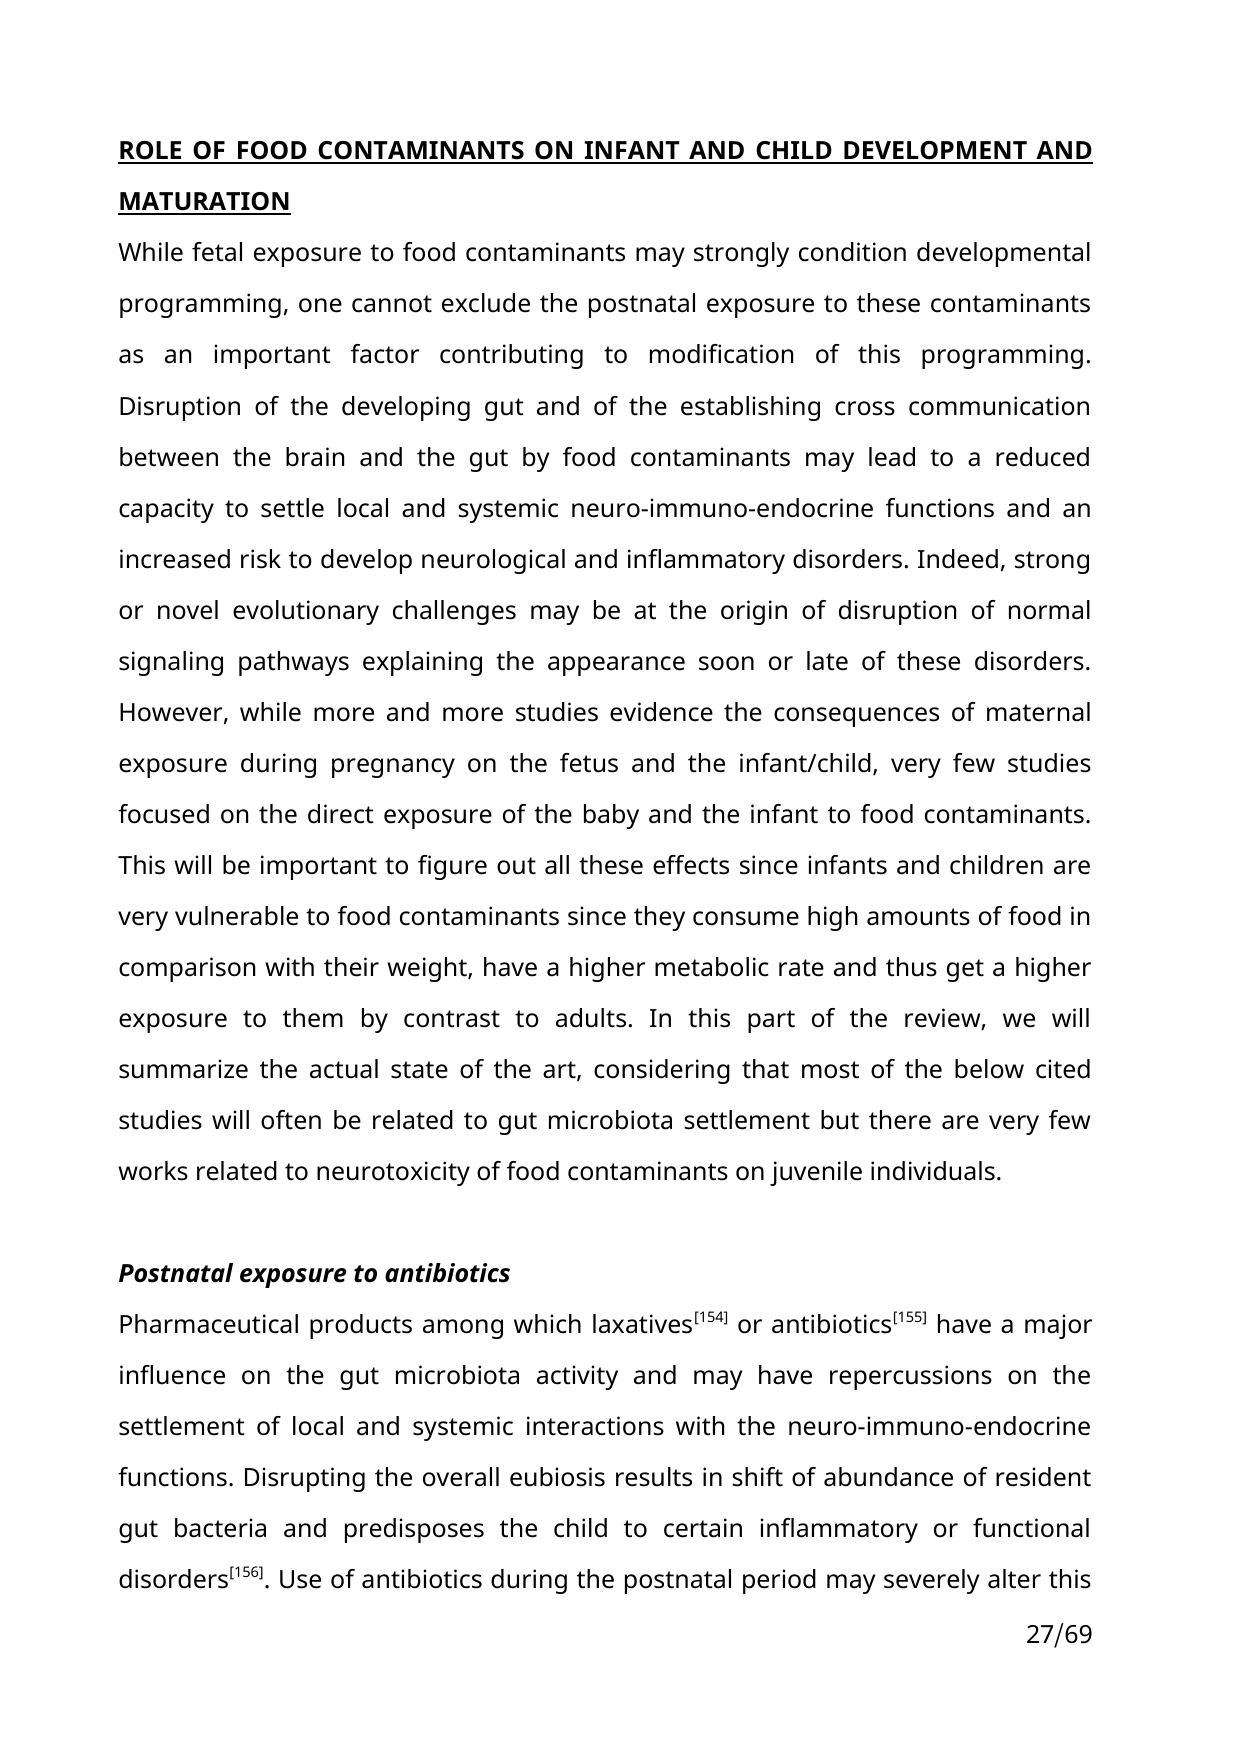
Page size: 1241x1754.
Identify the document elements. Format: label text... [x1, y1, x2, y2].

text ROLE OF FOOD CONTAMINANTS ON INFANT AND CHILD DEVELOPMENT AND MATURATION [118, 133, 1093, 162]
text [118, 1307, 1093, 1596]
text Postnatal exposure to antibiotics [118, 1256, 1093, 1290]
text While fetal exposure to food contaminants may strongly condition developmental programming, one cannot exclude the postnatal exposure to these contaminants as an important factor contributing to modification of this programming. Disruption of the developing gut and of the establishing cross communication between the brain and the gut by food contaminants may lead to a reduced capacity to settle local and systemic neuro-immuno-endocrine functions and an increased risk to develop neurological and inflammatory disorders. Indeed, strong or novel evolutionary challenges may be at the origin of disruption of normal signaling pathways explaining the appearance soon or late of these disorders. However, while more and more studies evidence the consequences of maternal exposure during pregnancy on the fetus and the infant/child, very few studies focused on the direct exposure of the baby and the infant to food contaminants. This will be important to figure out all these effects since infants and children are very vulnerable to food contaminants since they consume high amounts of food in comparison with their weight, have a higher metabolic rate and thus get a higher exposure to them by contrast to adults. In this part of the review, we will summarize the actual state of the art, considering that most of the below cited studies will often be related to gut microbiota settlement but there are very few works related to neurotoxicity of food contaminants on juvenile individuals. [118, 235, 1093, 1188]
text ROLE OF FOOD CONTAMINANTS ON INFANT AND CHILD DEVELOPMENT AND MATURATION [118, 164, 1093, 218]
